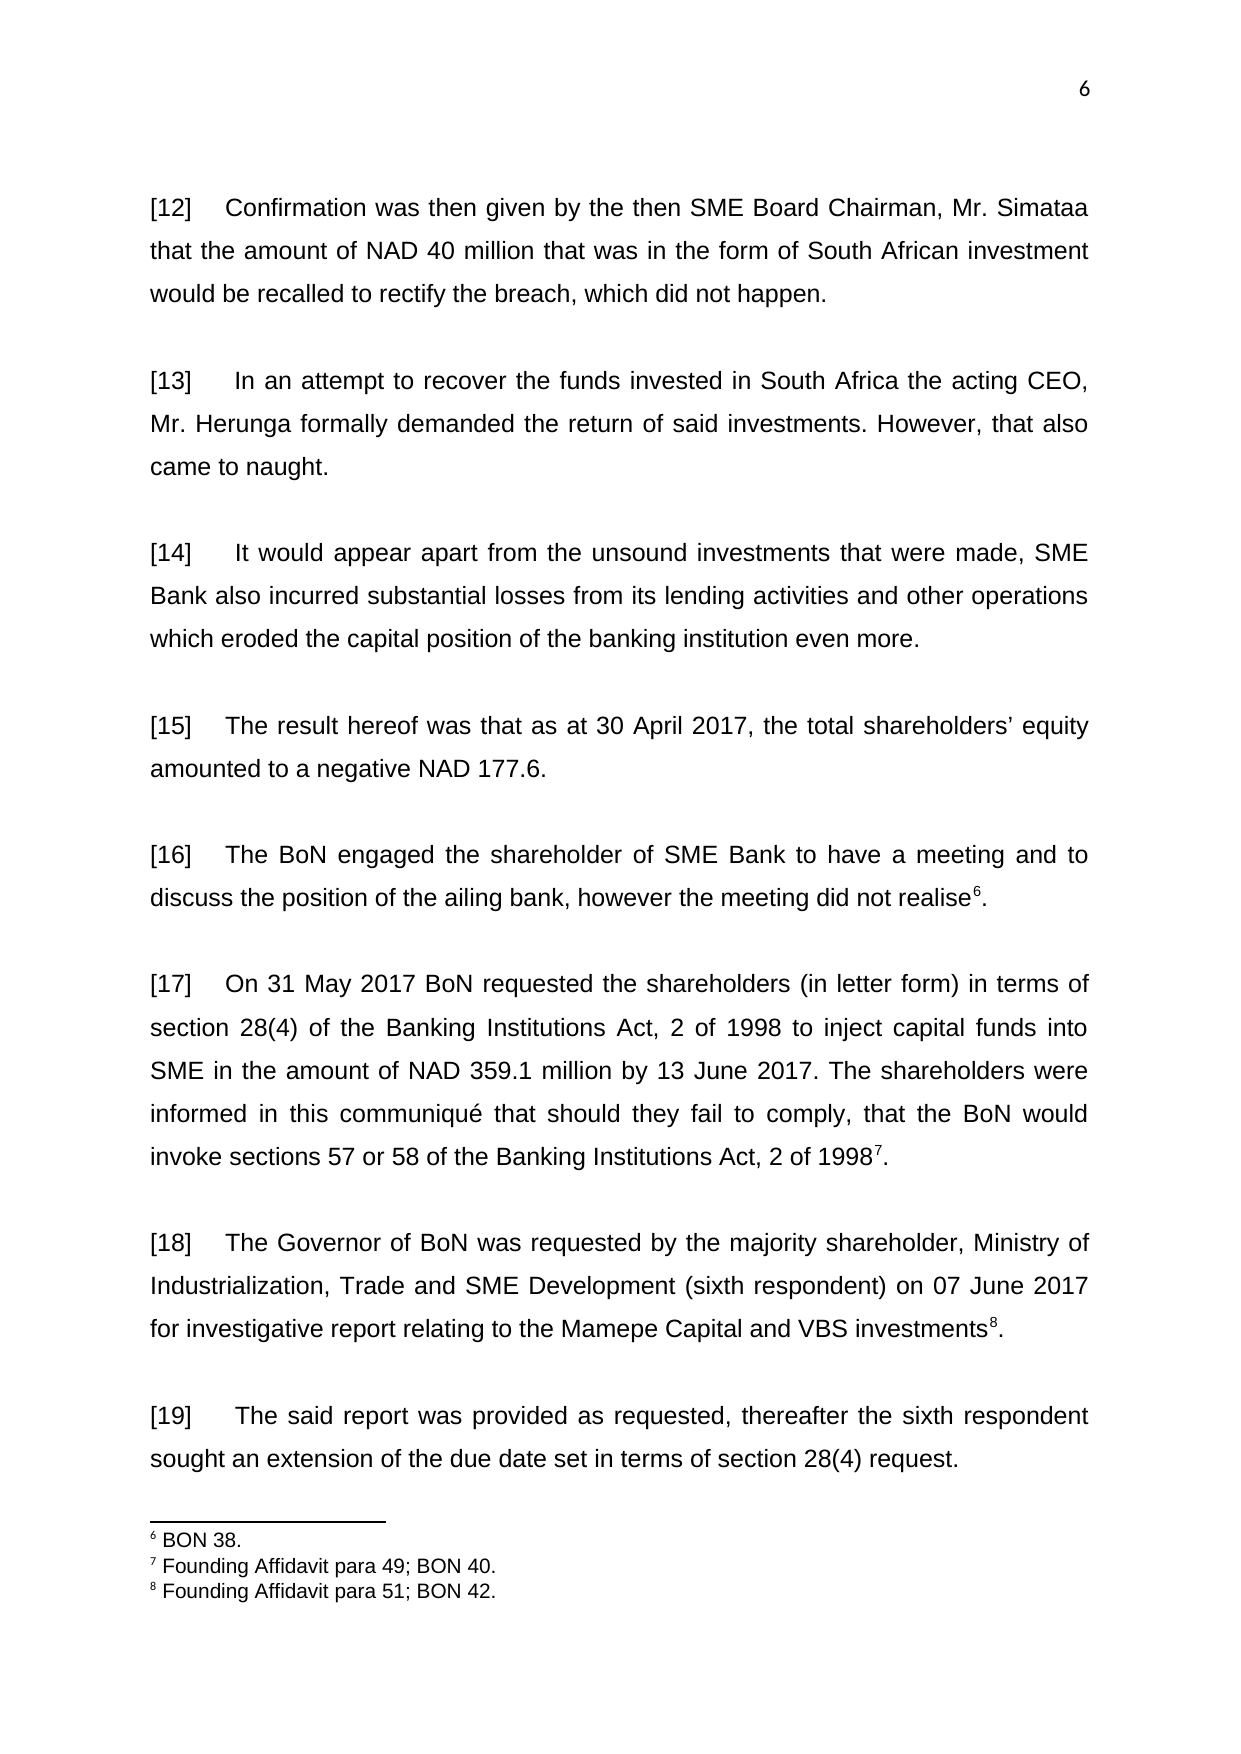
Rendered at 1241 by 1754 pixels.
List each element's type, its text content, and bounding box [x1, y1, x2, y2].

text [15] The result hereof was that as at 30 April 2017, the total shareholders’ equity amounted to a negative NAD 177.6. [150, 711, 1090, 782]
text [13] In an attempt to recover the funds invested in South Africa the acting CEO, Mr. Herunga formally demanded the return of said investments. However, that also came to naught. [150, 366, 1090, 481]
text [12] Confirmation was then given by the then SME Board Chairman, Mr. Simataa that the amount of NAD 40 million that was in the form of South African investment would be recalled to rectify the breach, which did not happen. [150, 193, 1090, 308]
text [17] On 31 May 2017 BoN requested the shareholders (in letter form) in terms of section 28(4) of the Banking Institutions Act, 2 of 1998 to inject capital funds into SME in the amount of NAD 359.1 million by 13 June 2017. The shareholders were informed in this communiqué that should they fail to comply, that the BoN would invoke sections 57 or 58 of the Banking Institutions Act, 2 of 1998. [150, 969, 1090, 1171]
text [19] The said report was provided as requested, thereafter the sixth respondent sought an extension of the due date set in terms of section 28(4) request. [150, 1401, 1090, 1472]
text [18] The Governor of BoN was requested by the majority shareholder, Ministry of Industrialization, Trade and SME Development (sixth respondent) on 07 June 2017 for investigative report relating to the Mamepe Capital and VBS investments. [150, 1228, 1090, 1343]
text [16] The BoN engaged the shareholder of SME Bank to have a meeting and to discuss the position of the ailing bank, however the meeting did not realise. [150, 840, 1090, 912]
text [14] It would appear apart from the unsound investments that were made, SME Bank also incurred substantial losses from its lending activities and other operations which eroded the capital position of the banking institution even more. [150, 538, 1090, 653]
